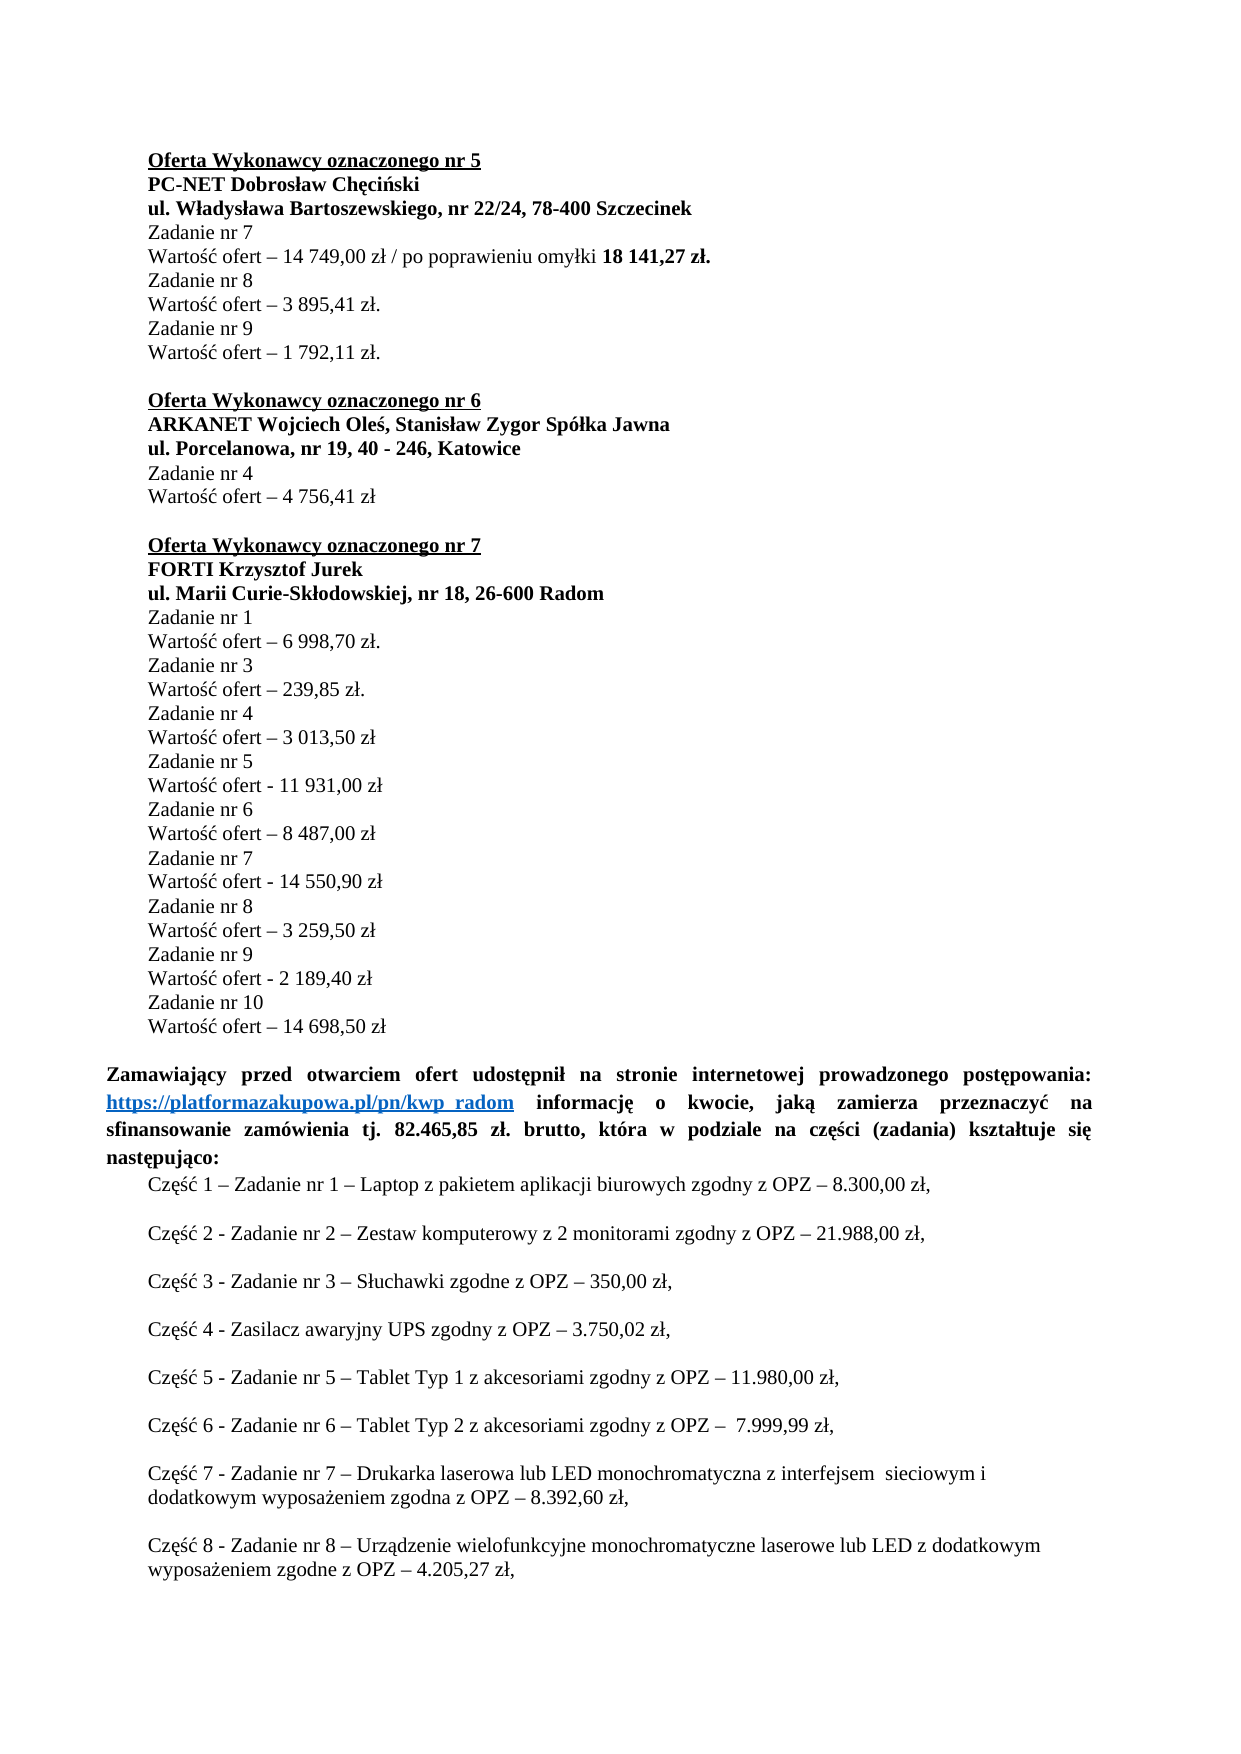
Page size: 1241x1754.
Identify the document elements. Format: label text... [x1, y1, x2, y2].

text ul. Marii Curie-Skłodowskiej, nr 18, 26-600 Radom [148, 581, 1093, 605]
text Zadanie nr 9 [148, 316, 1093, 340]
text Wartość ofert - 2 189,40 zł [148, 966, 1093, 990]
text Oferta Wykonawcy oznaczonego nr 6 [148, 388, 1093, 412]
text Zadanie nr 9 [148, 942, 1093, 966]
text Część 3 - Zadanie nr 3 – Słuchawki zgodne z OPZ – 350,00 zł, [148, 1269, 1093, 1293]
text Wartość ofert – 3 895,41 zł. [148, 292, 1093, 316]
text Wartość ofert – 1 792,11 zł. [148, 340, 1093, 364]
text Część 4 - Zasilacz awaryjny UPS zgodny z OPZ – 3.750,02 zł, [148, 1317, 1093, 1341]
text Zadanie nr 5 [148, 749, 1093, 773]
text FORTI Krzysztof Jurek [148, 557, 1093, 581]
text Wartość ofert - 14 550,90 zł [148, 869, 1093, 893]
text Część 6 - Zadanie nr 6 – Tablet Typ 2 z akcesoriami zgodny z OPZ – 7.999,99 zł, [148, 1413, 1093, 1437]
text Zadanie nr 4 [148, 460, 1093, 484]
text Oferta Wykonawcy oznaczonego nr 7 [148, 533, 1093, 557]
text Zadanie nr 1 [148, 605, 1093, 629]
text Zadanie nr 3 [148, 653, 1093, 677]
text Część 5 - Zadanie nr 5 – Tablet Typ 1 z akcesoriami zgodny z OPZ – 11.980,00 zł, [148, 1365, 1093, 1389]
text Część 1 – Zadanie nr 1 – Laptop z pakietem aplikacji biurowych zgodny z OPZ – 8.300,00 zł, [148, 1172, 1093, 1196]
text Część 2 - Zadanie nr 2 – Zestaw komputerowy z 2 monitorami zgodny z OPZ – 21.988,00 zł, [148, 1221, 1093, 1244]
text ul. Porcelanowa, nr 19, 40 - 246, Katowice [148, 436, 1093, 460]
text Wartość ofert – 239,85 zł. [148, 677, 1093, 701]
text Zadanie nr 7 [148, 220, 1093, 244]
text ul. Władysława Bartoszewskiego, nr 22/24, 78-400 Szczecinek [148, 196, 1093, 220]
text Wartość ofert – 4 756,41 zł [148, 484, 1093, 508]
text Wartość ofert - 11 931,00 zł [148, 773, 1093, 797]
text Wartość ofert – 8 487,00 zł [148, 821, 1093, 845]
text Zadanie nr 7 [148, 845, 1093, 869]
text Zadanie nr 10 [148, 990, 1093, 1014]
text Zamawiający przed otwarciem ofert udostępnił na stronie internetowej prowadzonego postępowania: https://platformazakupowa.pl/pn/kwp_radom informację o kwocie, jaką zamierza przeznaczyć na sfinansowanie zamówienia tj. 82.465,85 zł. brutto, która w podziale na części (zadania) kształtuje się następująco: [106, 1062, 1093, 1169]
text PC-NET Dobrosław Chęciński [148, 172, 1093, 196]
text Wartość ofert – 3 013,50 zł [148, 725, 1093, 749]
text Zadanie nr 6 [148, 797, 1093, 821]
text ARKANET Wojciech Oleś, Stanisław Zygor Spółka Jawna [148, 412, 1093, 436]
text Wartość ofert – 14 749,00 zł / po poprawieniu omyłki 18 141,27 zł. [148, 244, 1093, 268]
text Zadanie nr 8 [148, 268, 1093, 292]
text Zadanie nr 4 [148, 701, 1093, 725]
text Oferta Wykonawcy oznaczonego nr 5 [148, 148, 1093, 172]
text Część 8 - Zadanie nr 8 – Urządzenie wielofunkcyjne monochromatyczne laserowe lub LED z dodatkowym wyposażeniem zgodne z OPZ – 4.205,27 zł, [148, 1533, 1093, 1581]
text Wartość ofert – 14 698,50 zł [148, 1014, 1093, 1038]
text Zadanie nr 8 [148, 893, 1093, 918]
text Wartość ofert – 6 998,70 zł. [148, 629, 1093, 653]
text Część 7 - Zadanie nr 7 – Drukarka laserowa lub LED monochromatyczna z interfejsem sieciowym i dodatkowym wyposażeniem zgodna z OPZ – 8.392,60 zł, [148, 1461, 1093, 1509]
text Wartość ofert – 3 259,50 zł [148, 918, 1093, 942]
